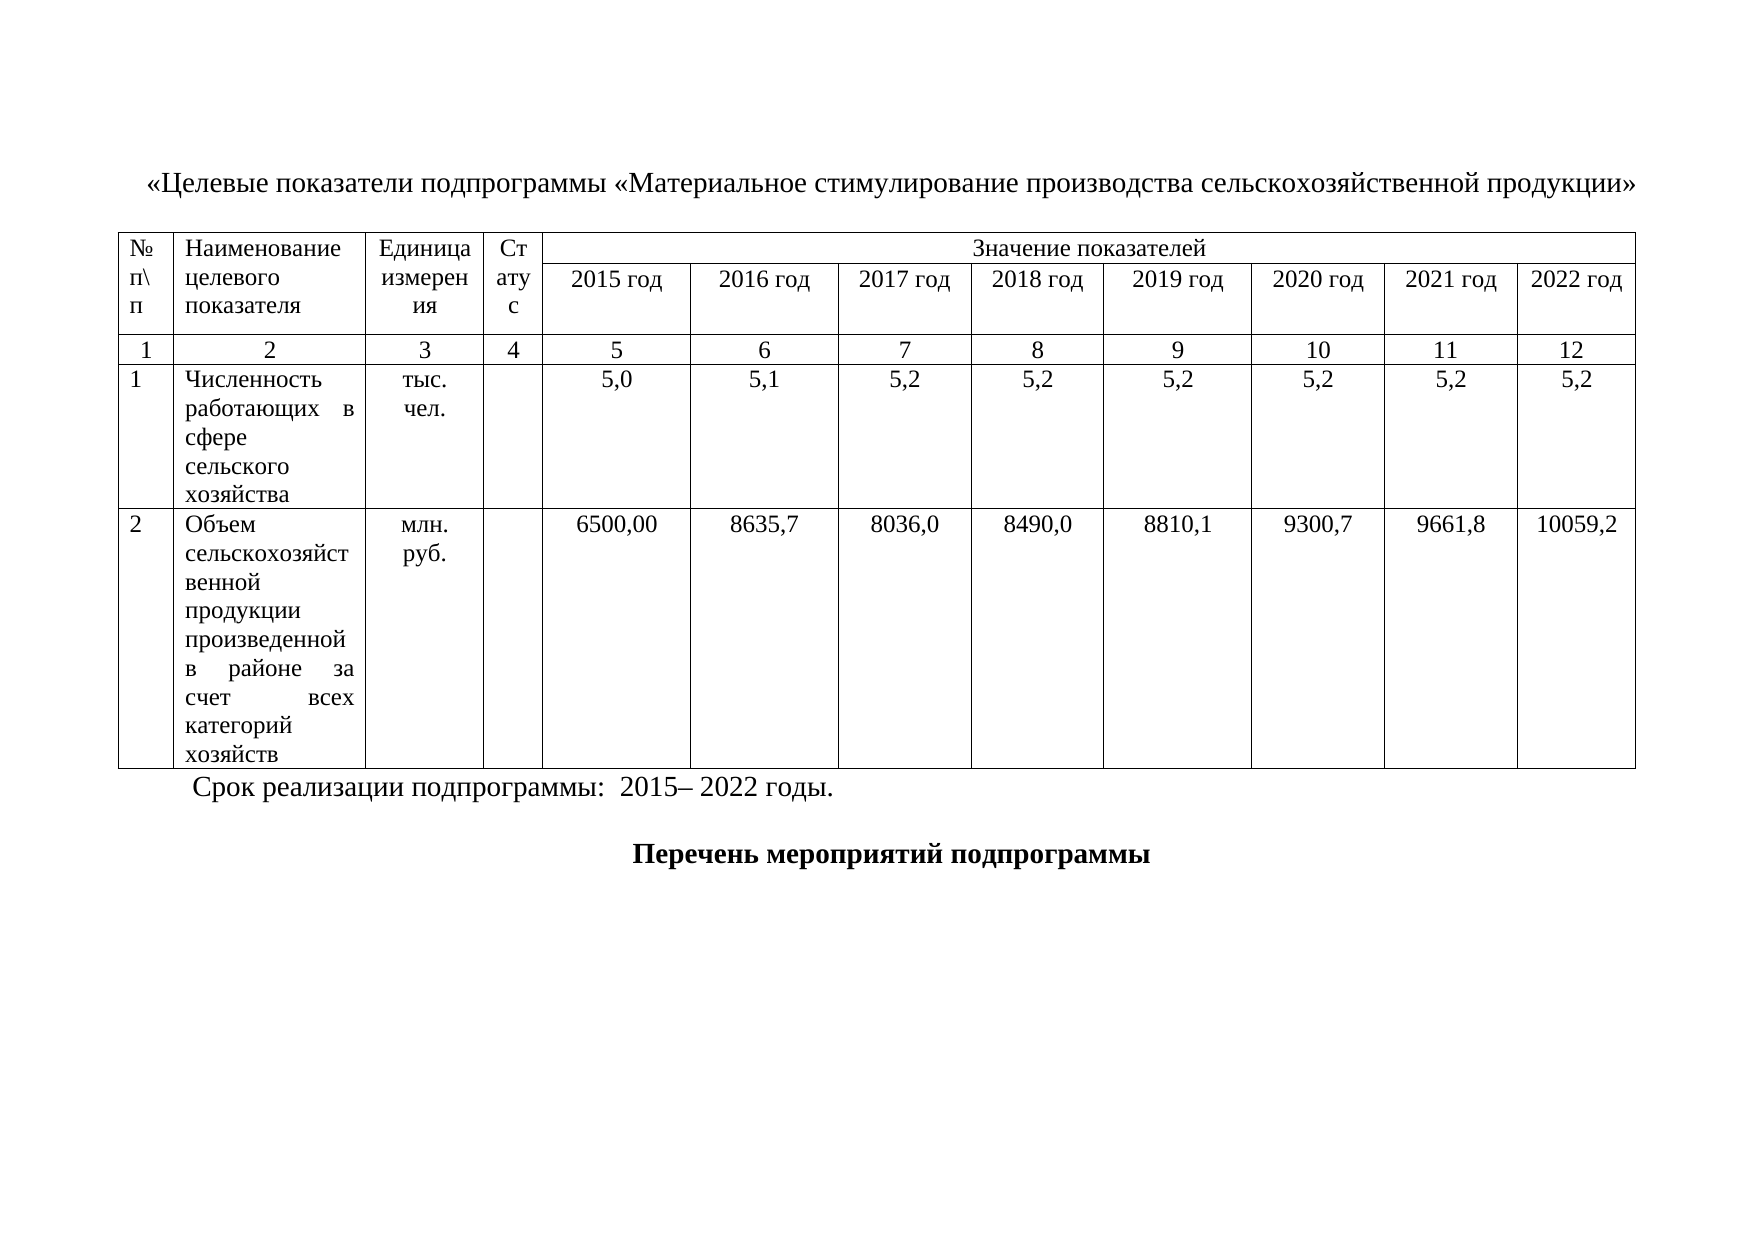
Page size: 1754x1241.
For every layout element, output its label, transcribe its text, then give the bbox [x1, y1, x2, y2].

table_cell млн. руб. [366, 509, 483, 768]
table_cell 8810,1 [1104, 509, 1251, 768]
table_cell 5 [543, 335, 690, 363]
table_cell [484, 509, 542, 768]
table_cell 2 [174, 335, 365, 363]
text Срок реализации подпрограммы: 2015– 2022 годы. [118, 769, 1665, 803]
table_cell Объем сельскохозяйственной продукции произведенной в районе за счет всех категорий хозяйств [174, 509, 365, 768]
table_cell 8490,0 [972, 509, 1103, 768]
table_cell 2016 год [691, 264, 838, 334]
table_cell 6 [691, 335, 838, 363]
table_cell 10 [1252, 335, 1384, 363]
table_header Наименование целевого показателя [174, 233, 365, 334]
table_cell 10059,2 [1518, 509, 1635, 768]
table_cell 5,2 [1252, 365, 1384, 508]
table_cell 5,2 [972, 365, 1103, 508]
text «Целевые показатели подпрограммы «Материальное стимулирование производства сельскохозяйственной продукции» [118, 165, 1665, 198]
table_header Статус [484, 233, 542, 334]
table_cell 7 [839, 335, 971, 363]
table_cell 5,2 [839, 365, 971, 508]
table_cell 3 [366, 335, 483, 363]
table_cell 1 [119, 335, 173, 363]
table_cell [484, 365, 542, 508]
table_cell 8036,0 [839, 509, 971, 768]
table_cell Численность работающих в сфере сельского хозяйства [174, 365, 365, 508]
text Перечень мероприятий подпрограммы [118, 836, 1665, 870]
table_cell 2021 год [1385, 264, 1517, 334]
table_cell 9 [1104, 335, 1251, 363]
table_cell 8635,7 [691, 509, 838, 768]
table_header № п\п [119, 233, 173, 334]
table_cell 2 [119, 509, 173, 768]
table_header Единица измерения [366, 233, 483, 334]
table_cell 2017 год [839, 264, 971, 334]
table_cell 5,0 [543, 365, 690, 508]
table_cell 5,2 [1518, 365, 1635, 508]
table_cell тыс. чел. [366, 365, 483, 508]
table_cell 2020 год [1252, 264, 1384, 334]
table_header Значение показателей [543, 233, 1635, 263]
table_cell 5,2 [1385, 365, 1517, 508]
table_cell 9300,7 [1252, 509, 1384, 768]
table_cell 2019 год [1104, 264, 1251, 334]
table_cell 2018 год [972, 264, 1103, 334]
table_cell 11 [1385, 335, 1517, 363]
table_cell 6500,00 [543, 509, 690, 768]
table_cell 4 [484, 335, 542, 363]
table_cell 5,1 [691, 365, 838, 508]
table_cell 8 [972, 335, 1103, 363]
table_cell 5,2 [1104, 365, 1251, 508]
table_cell 9661,8 [1385, 509, 1517, 768]
table_cell 12 [1518, 335, 1635, 363]
table_cell 2015 год [543, 264, 690, 334]
table_cell 2022 год [1518, 264, 1635, 334]
table_cell 1 [119, 365, 173, 508]
